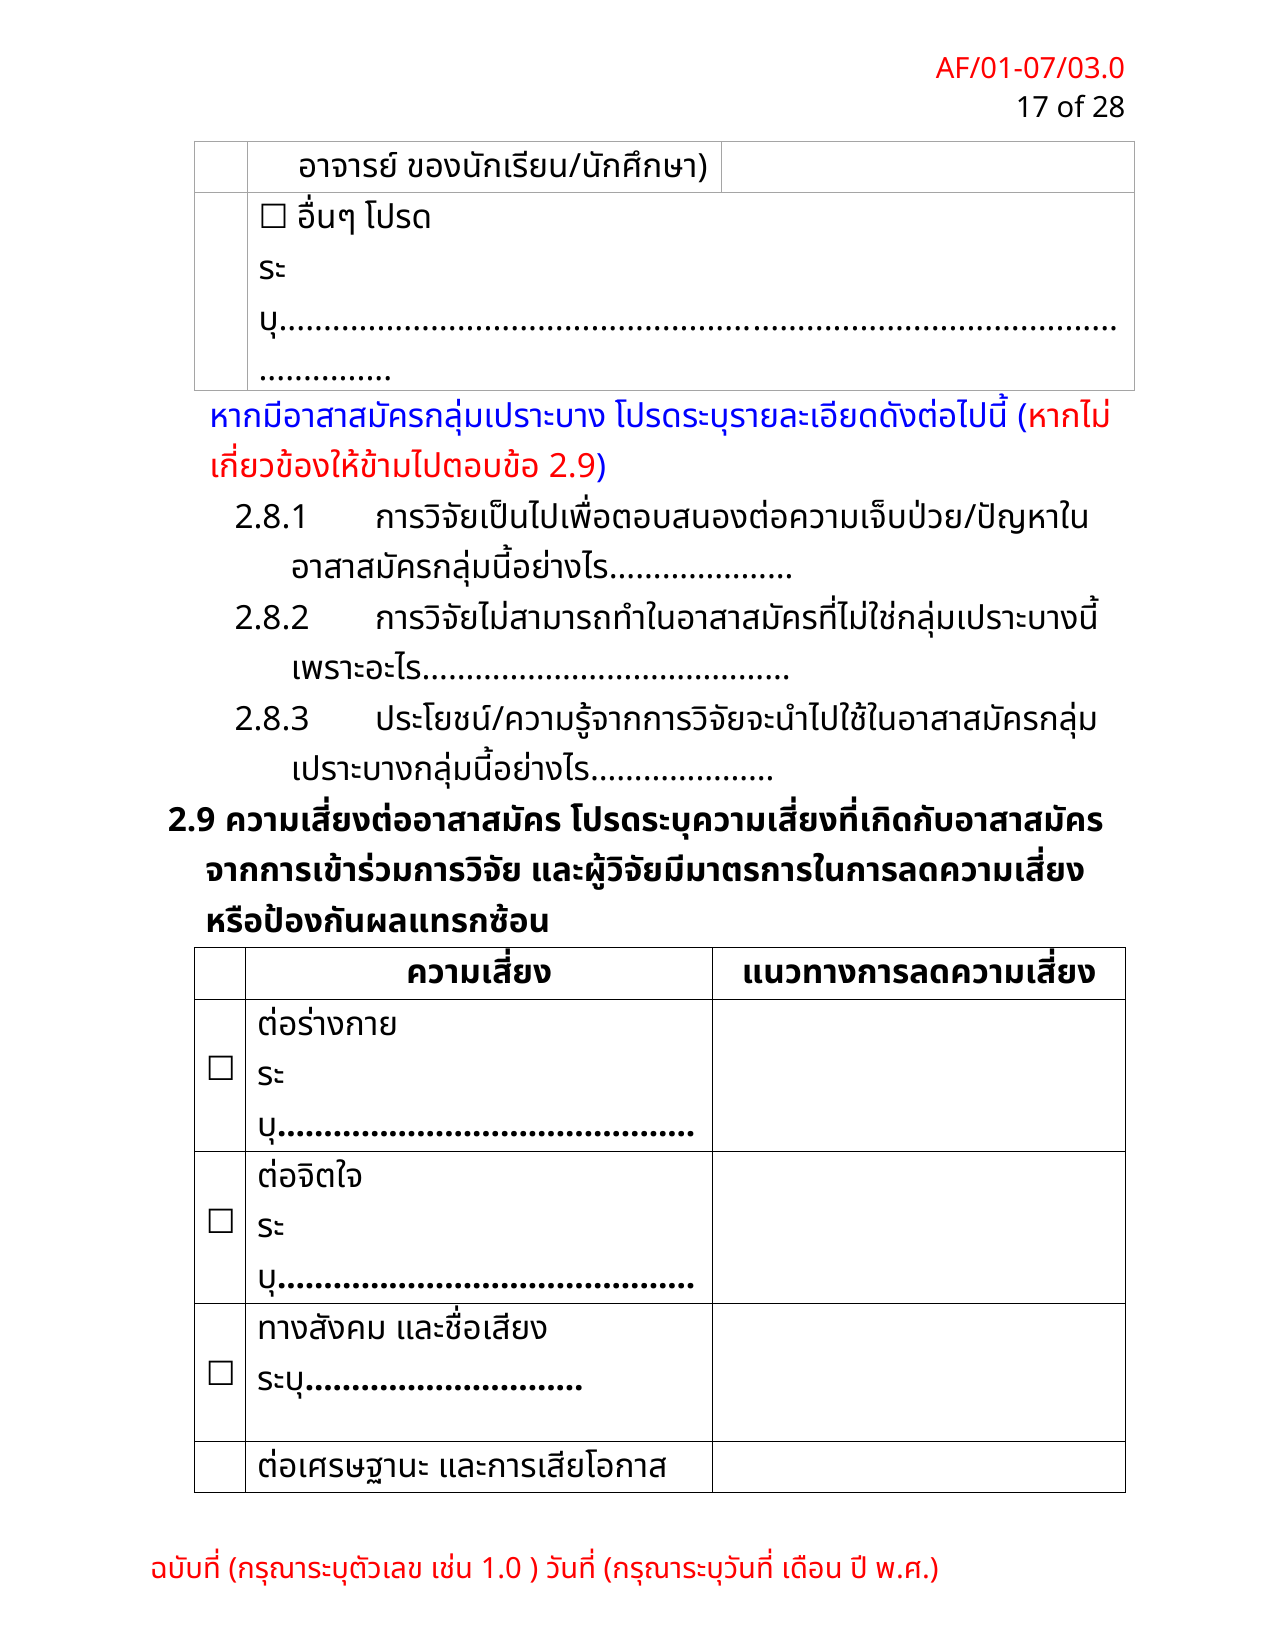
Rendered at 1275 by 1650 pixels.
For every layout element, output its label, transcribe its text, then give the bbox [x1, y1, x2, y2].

table_cell [195, 142, 247, 192]
table_cell ต่อจิตใจ ระบุ……………………………………… [246, 1152, 712, 1303]
table_cell [713, 1000, 1125, 1151]
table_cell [248, 142, 721, 192]
table_cell [713, 1304, 1125, 1441]
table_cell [722, 142, 1134, 192]
table_cell อื่นๆ โปรดระบุ............................................................................................................. [248, 193, 1134, 390]
list ความเสี่ยงต่ออาสาสมัคร โปรดระบุความเสี่ยงที่เกิดกับอาสาสมัครจากการเข้าร่วมการวิจัย และผู้วิจัยมีมาตรการในการลดความเสี่ยงหรือป้องกันผลแทรกซ้อน [168, 796, 1125, 947]
table_cell [195, 1000, 245, 1151]
table_cell [195, 1152, 245, 1303]
table_cell [195, 1304, 245, 1441]
table_cell ทางสังคม และชื่อเสียง ระบุ………………………… [246, 1304, 712, 1441]
table_header [195, 948, 245, 999]
list การวิจัยเป็นไปเพื่อตอบสนองต่อความเจ็บป่วย/ปัญหาในอาสาสมัครกลุ่มนี้อย่างไร………………… [234, 493, 1125, 594]
list หากมีอาสาสมัครกลุ่มเปราะบาง โปรดระบุรายละเอียดดังต่อไปนี้ (หากไม่เกี่ยวข้องให้ข้ามไปตอบข้อ 2.9) [209, 391, 1125, 493]
table_cell [195, 193, 247, 390]
table_cell [195, 1442, 245, 1492]
list การวิจัยไม่สามารถทำในอาสาสมัครที่ไม่ใช่กลุ่มเปราะบางนี้เพราะอะไร…………………………………… [234, 594, 1125, 695]
table_cell [713, 1152, 1125, 1303]
table_cell [713, 1442, 1125, 1492]
table_header แนวทางการลดความเสี่ยง [713, 948, 1125, 999]
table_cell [246, 1442, 712, 1492]
table_cell ต่อร่างกาย ระบุ……………………………………… [246, 1000, 712, 1151]
table_header ความเสี่ยง [246, 948, 712, 999]
list ประโยชน์/ความรู้จากการวิจัยจะนำไปใช้ในอาสาสมัครกลุ่มเปราะบางกลุ่มนี้อย่างไร………………… [234, 695, 1125, 796]
